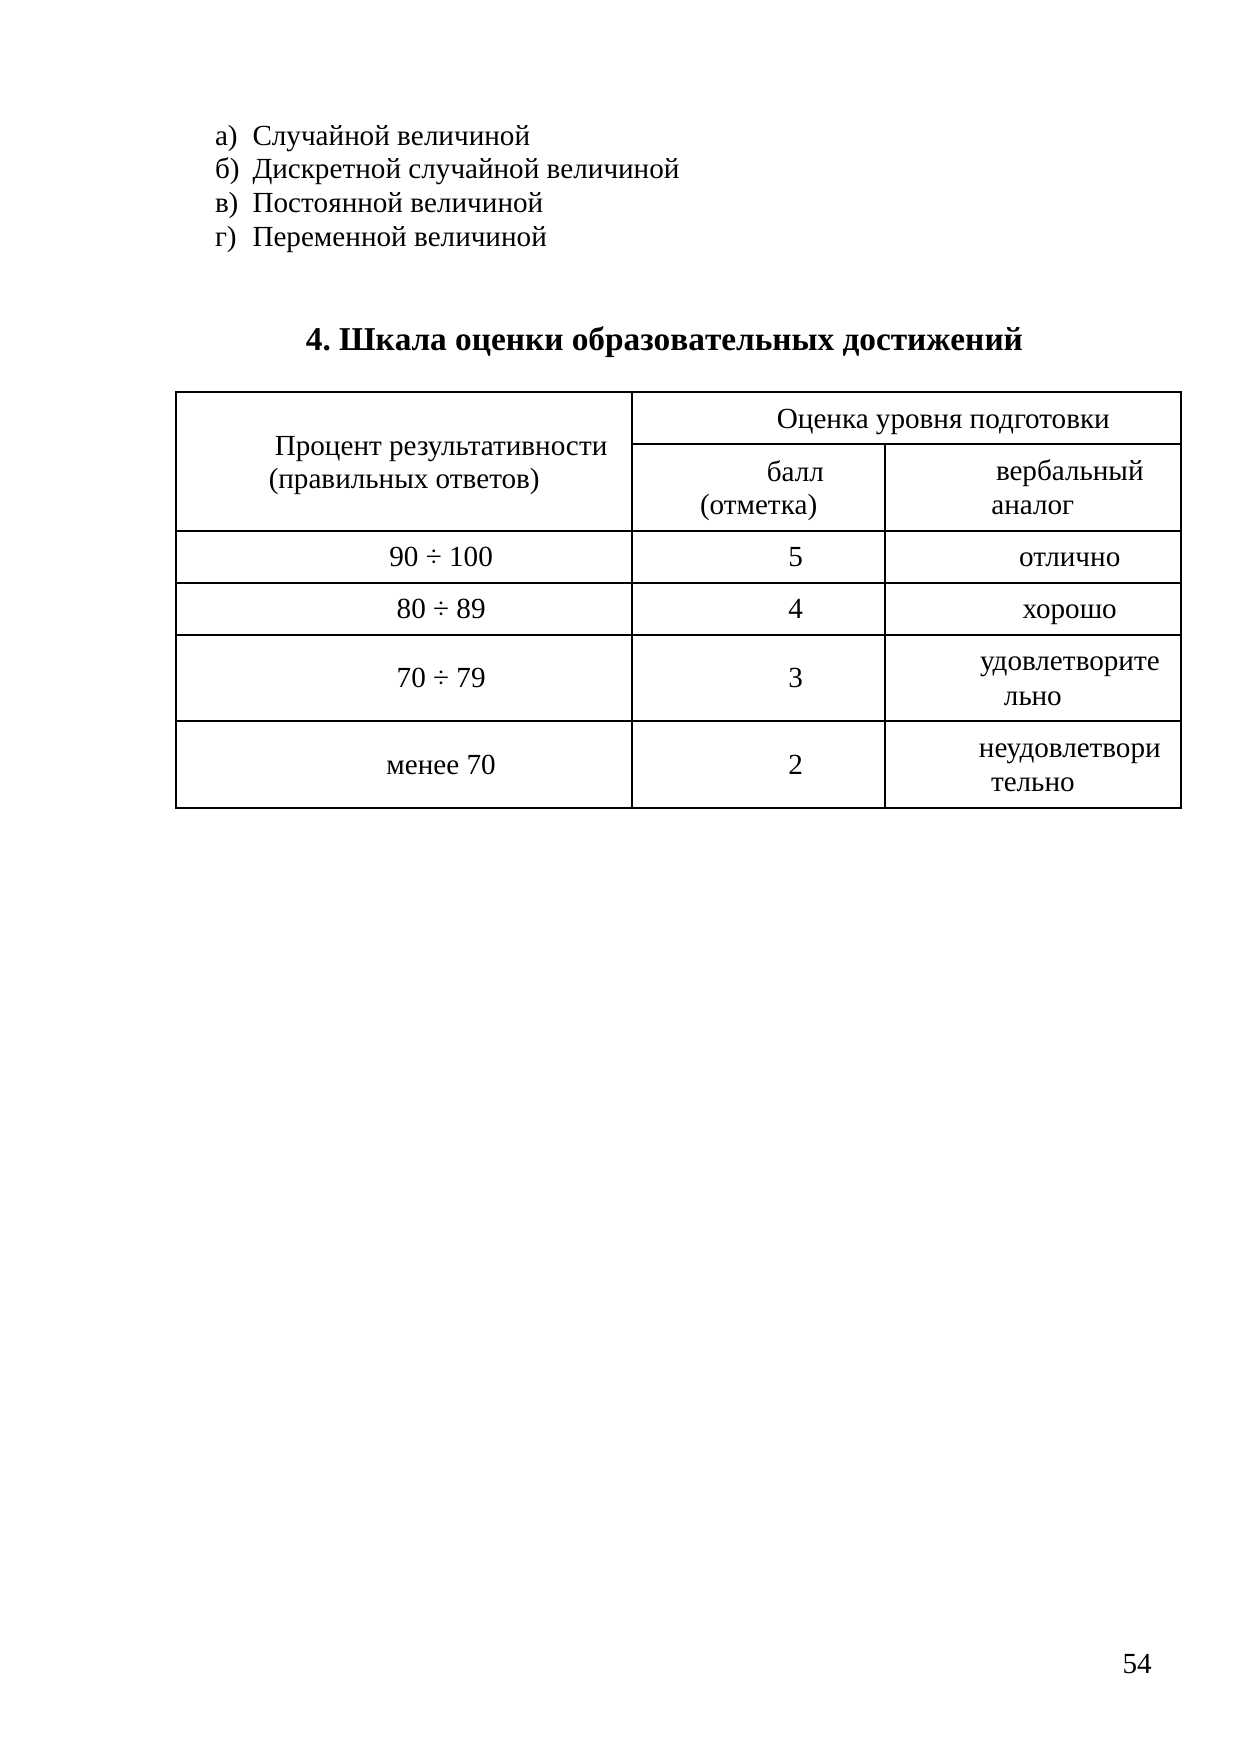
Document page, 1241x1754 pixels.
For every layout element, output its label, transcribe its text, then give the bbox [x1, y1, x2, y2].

table_cell вербальный аналог [886, 445, 1180, 530]
table_cell 90 ÷ 100 [177, 532, 631, 582]
table_cell 3 [633, 636, 884, 720]
list Случайной величиной [215, 118, 1152, 152]
table_cell 70 ÷ 79 [177, 636, 631, 720]
list Переменной величиной [215, 219, 1152, 252]
table_cell 2 [633, 722, 884, 807]
table_cell неудовлетворительно [886, 722, 1180, 807]
table_cell хорошо [886, 584, 1180, 633]
table_cell балл (отметка) [633, 445, 884, 530]
subtitle 4. Шкала оценки образовательных достижений [177, 319, 1152, 358]
table_header Оценка уровня подготовки [633, 393, 1180, 443]
table_cell 5 [633, 532, 884, 582]
list Постоянной величиной [215, 185, 1152, 219]
table_cell менее 70 [177, 722, 631, 807]
table_cell 4 [633, 584, 884, 633]
list Дискретной случайной величиной [215, 152, 1152, 185]
table_header Процент результативности (правильных ответов) [177, 393, 631, 530]
table_cell 80 ÷ 89 [177, 584, 631, 633]
table_cell удовлетворительно [886, 636, 1180, 720]
table_cell отлично [886, 532, 1180, 582]
